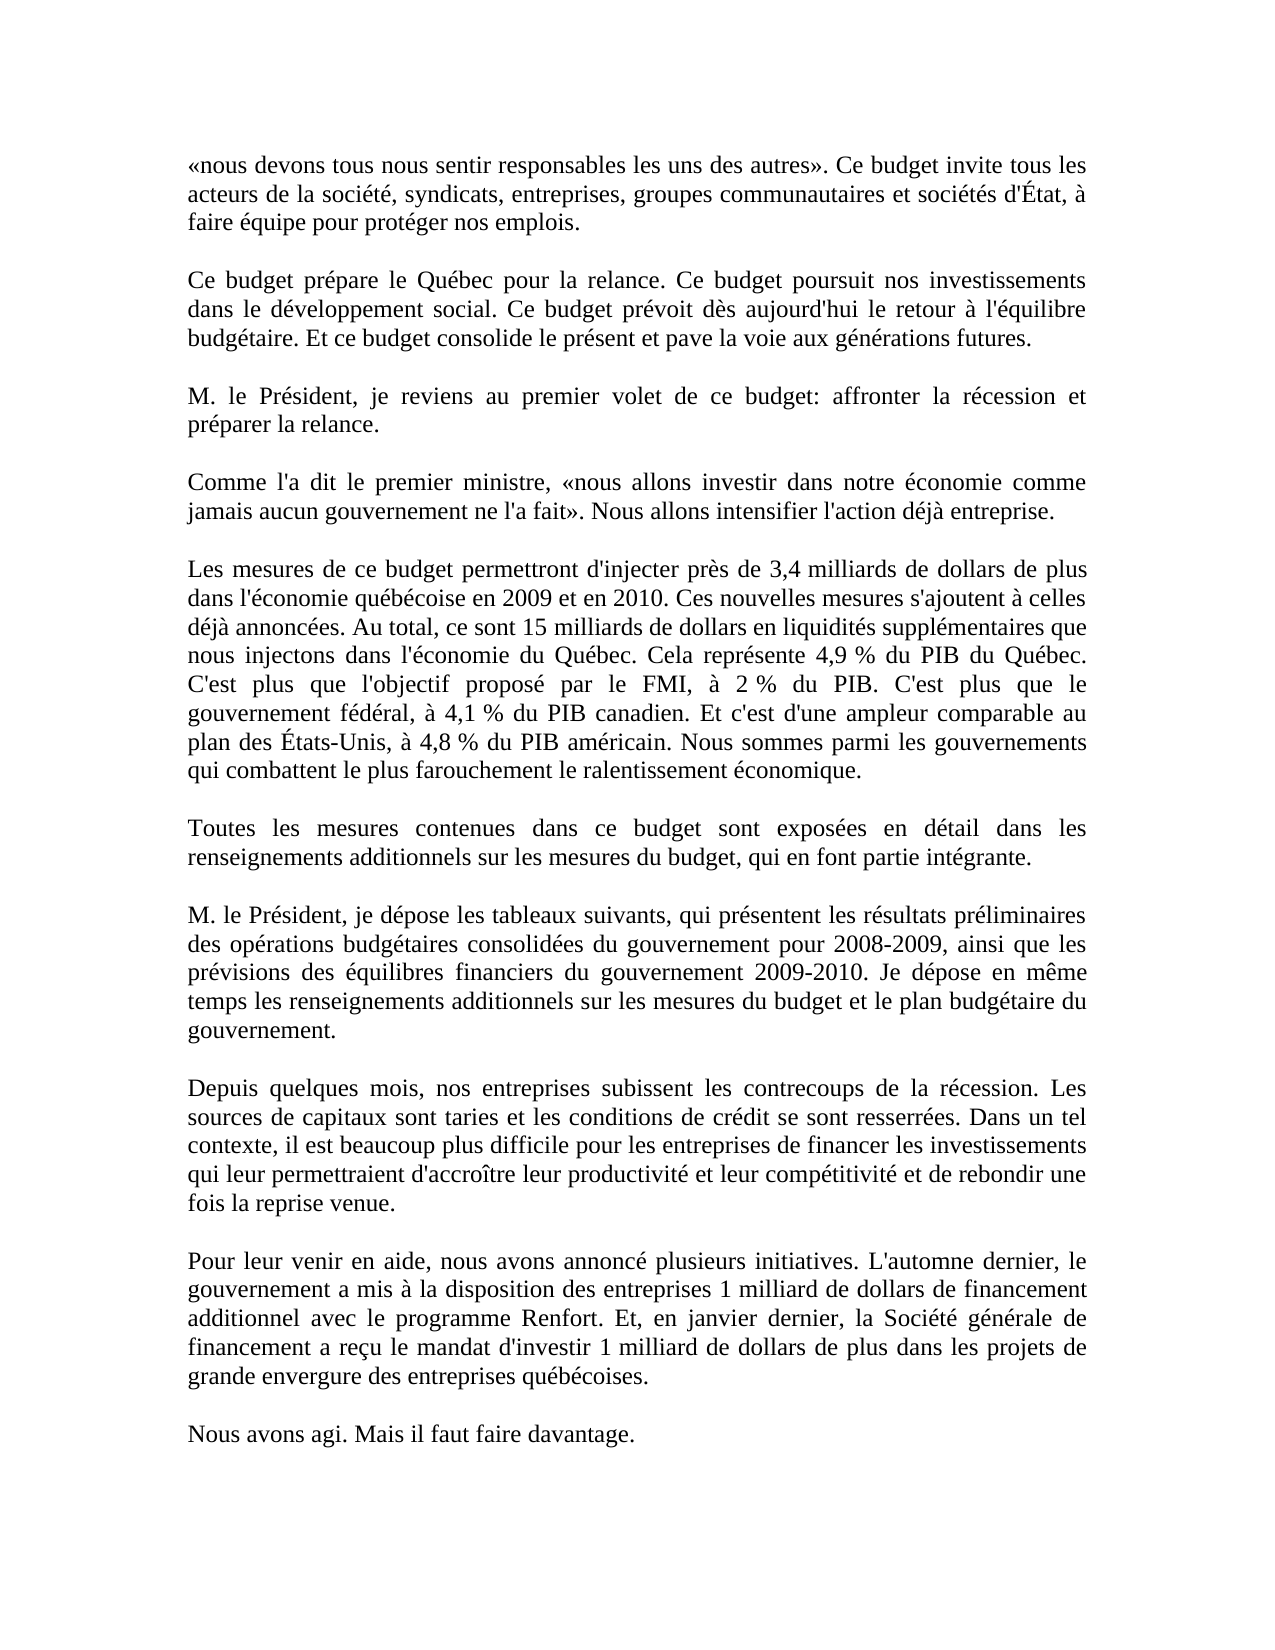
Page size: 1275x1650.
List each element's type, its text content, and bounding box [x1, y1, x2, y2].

text Toutes les mesures contenues dans ce budget sont exposées en détail dans les renseignements additionnels sur les mesures du budget, qui en font partie intégrante. [187, 813, 1087, 871]
text Les mesures de ce budget permettront d'injecter près de 3,4 milliards de dollars de plus dans l'économie québécoise en 2009 et en 2010. Ces nouvelles mesures s'ajoutent à celles déjà annoncées. Au total, ce sont 15 milliards de dollars en liquidités supplémentaires que nous injectons dans l'économie du Québec. Cela représente 4,9 % du PIB du Québec. C'est plus que l'objectif proposé par le FMI, à 2 % du PIB. C'est plus que le gouvernement fédéral, à 4,1 % du PIB canadien. Et c'est d'une ampleur comparable au plan des États-Unis, à 4,8 % du PIB américain. Nous sommes parmi les gouvernements qui combattent le plus farouchement le ralentissement économique. [187, 554, 1087, 784]
text Depuis quelques mois, nos entreprises subissent les contrecoups de la récession. Les sources de capitaux sont taries et les conditions de crédit se sont resserrées. Dans un tel contexte, il est beaucoup plus difficile pour les entreprises de financer les investissements qui leur permettraient d'accroître leur productivité et leur compétitivité et de rebondir une fois la reprise venue. [187, 1073, 1087, 1217]
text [187, 150, 1087, 236]
text Comme l'a dit le premier ministre, «nous allons investir dans notre économie comme jamais aucun gouvernement ne l'a fait». Nous allons intensifier l'action déjà entreprise. [187, 467, 1087, 525]
text M. le Président, je dépose les tableaux suivants, qui présentent les résultats préliminaires des opérations budgétaires consolidées du gouvernement pour 2008-2009, ainsi que les prévisions des équilibres financiers du gouvernement 2009-2010. Je dépose en même temps les renseignements additionnels sur les mesures du budget et le plan budgétaire du gouvernement. [187, 900, 1087, 1044]
text M. le Président, je reviens au premier volet de ce budget: affronter la récession et préparer la relance. [187, 381, 1087, 438]
text Ce budget prépare le Québec pour la relance. Ce budget poursuit nos investissements dans le développement social. Ce budget prévoit dès aujourd'hui le retour à l'équilibre budgétaire. Et ce budget consolide le présent et pave la voie aux générations futures. [187, 265, 1087, 352]
text Pour leur venir en aide, nous avons annoncé plusieurs initiatives. L'automne dernier, le gouvernement a mis à la disposition des entreprises 1 milliard de dollars de financement additionnel avec le programme Renfort. Et, en janvier dernier, la Société générale de financement a reçu le mandat d'investir 1 milliard de dollars de plus dans les projets de grande envergure des entreprises québécoises. [187, 1246, 1087, 1389]
text Nous avons agi. Mais il faut faire davantage. [187, 1419, 1087, 1447]
